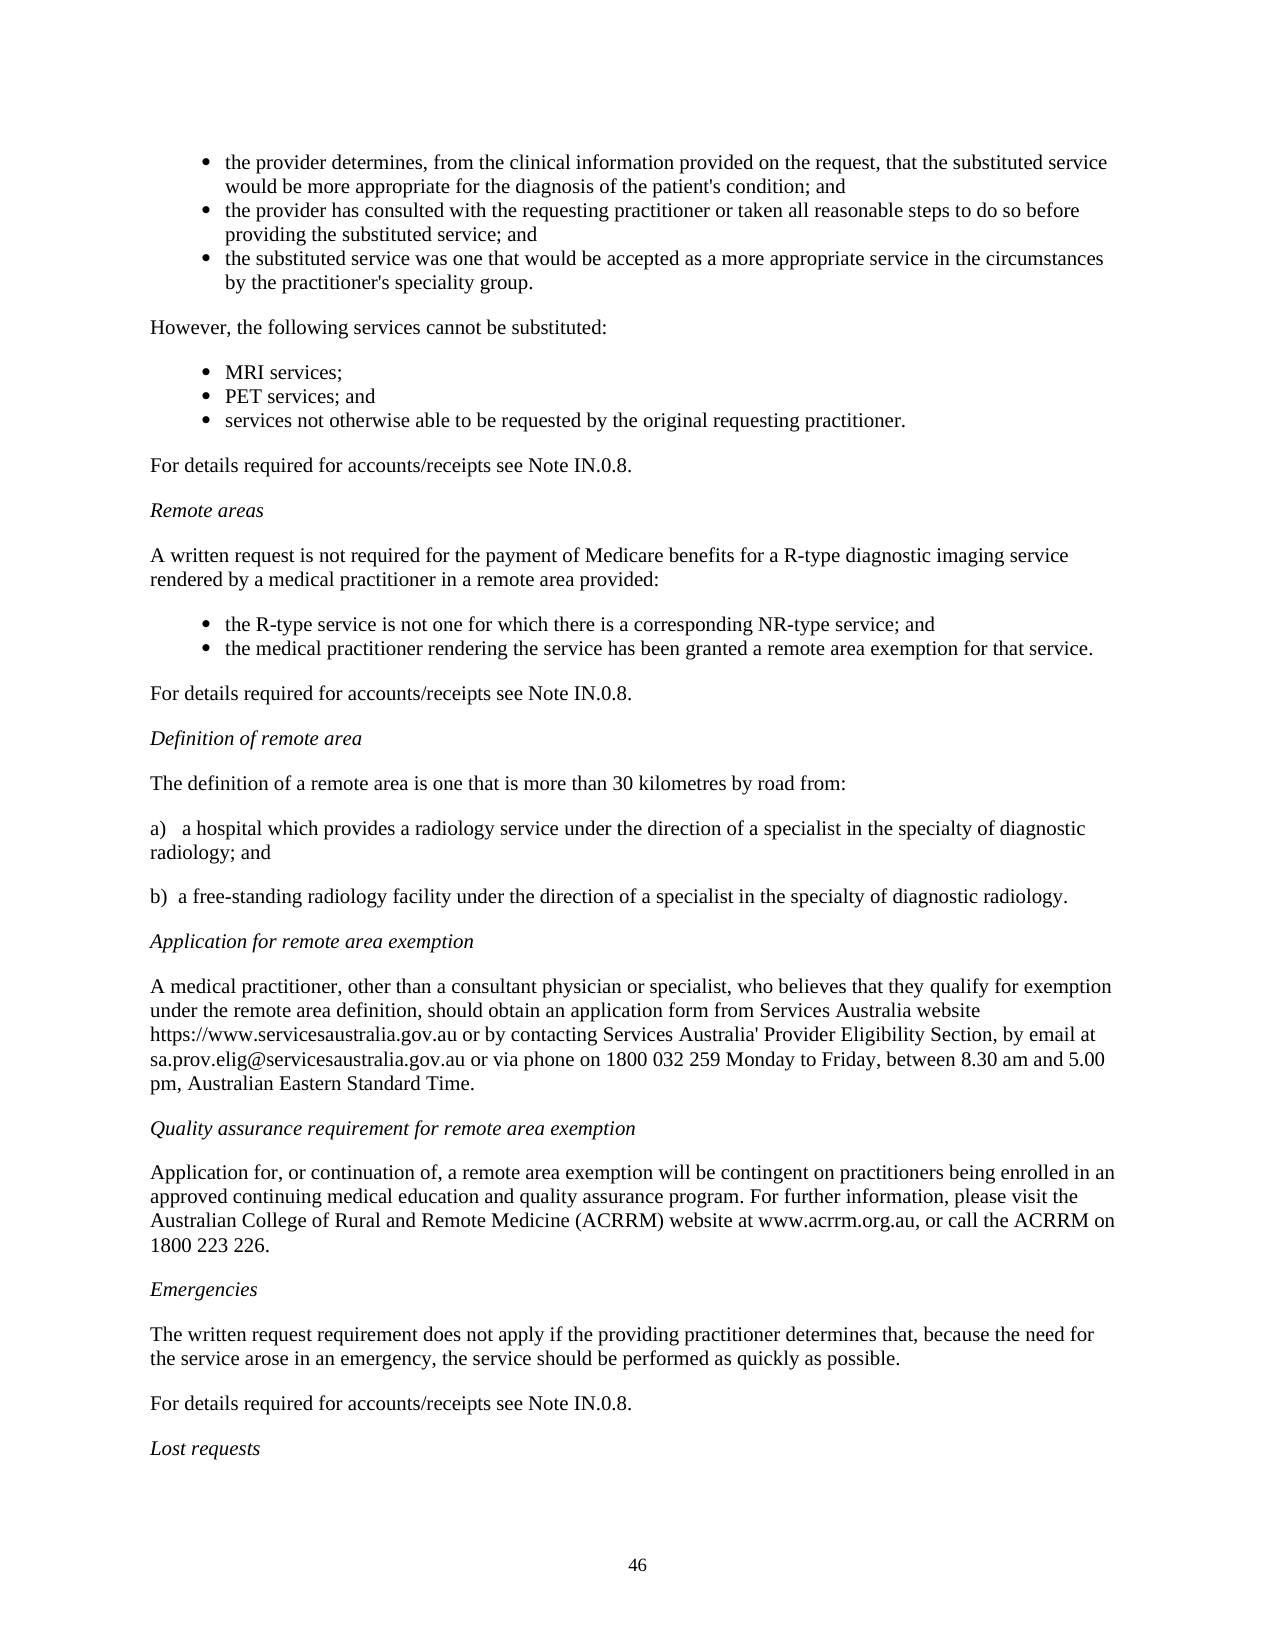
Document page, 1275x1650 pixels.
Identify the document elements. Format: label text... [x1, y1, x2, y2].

text Definition of remote area [150, 726, 1125, 750]
text The definition of a remote area is one that is more than 30 kilometres by road from: [150, 771, 1125, 795]
list MRI services; [202, 360, 1125, 384]
list the provider determines, from the clinical information provided on the request, that the substituted service would be more appropriate for the diagnosis of the patient's condition; and [202, 150, 1125, 198]
text b) a free-standing radiology facility under the direction of a specialist in the specialty of diagnostic radiology. [150, 884, 1125, 908]
list PET services; and [202, 384, 1125, 408]
text The written request requirement does not apply if the providing practitioner determines that, because the need for the service arose in an emergency, the service should be performed as quickly as possible. [150, 1322, 1125, 1370]
text Quality assurance requirement for remote area exemption [150, 1115, 1125, 1139]
text Remote areas [150, 498, 1125, 522]
list the substituted service was one that would be accepted as a more appropriate service in the circumstances by the practitioner's speciality group. [202, 246, 1125, 294]
text Application for remote area exemption [150, 929, 1125, 953]
text Application for, or continuation of, a remote area exemption will be contingent on practitioners being enrolled in an approved continuing medical education and quality assurance program. For further information, please visit the Australian College of Rural and Remote Medicine (ACRRM) website at www.acrrm.org.au, or call the ACRRM on 1800 223 226. [150, 1160, 1125, 1257]
text a) a hospital which provides a radiology service under the direction of a specialist in the specialty of diagnostic radiology; and [150, 816, 1125, 864]
text For details required for accounts/receipts see Note IN.0.8. [150, 681, 1125, 705]
text Emergencies [150, 1277, 1125, 1301]
text However, the following services cannot be substituted: [150, 315, 1125, 339]
list the medical practitioner rendering the service has been granted a remote area exemption for that service. [202, 636, 1125, 660]
list services not otherwise able to be requested by the original requesting practitioner. [202, 408, 1125, 432]
text A written request is not required for the payment of Medicare benefits for a R-type diagnostic imaging service rendered by a medical practitioner in a remote area provided: [150, 543, 1125, 591]
text A medical practitioner, other than a consultant physician or specialist, who believes that they qualify for exemption under the remote area definition, should obtain an application form from Services Australia website https://www.servicesaustralia.gov.au or by contacting Services Australia' Provider Eligibility Section, by email at sa.prov.elig@servicesaustralia.gov.au or via phone on 1800 032 259 Monday to Friday, between 8.30 am and 5.00 pm, Australian Eastern Standard Time. [150, 974, 1125, 1094]
text For details required for accounts/receipts see Note IN.0.8. [150, 453, 1125, 477]
text Lost requests [150, 1436, 1125, 1460]
list the R-type service is not one for which there is a corresponding NR-type service; and [202, 612, 1125, 636]
text For details required for accounts/receipts see Note IN.0.8. [150, 1391, 1125, 1415]
list the provider has consulted with the requesting practitioner or taken all reasonable steps to do so before providing the substituted service; and [202, 198, 1125, 246]
